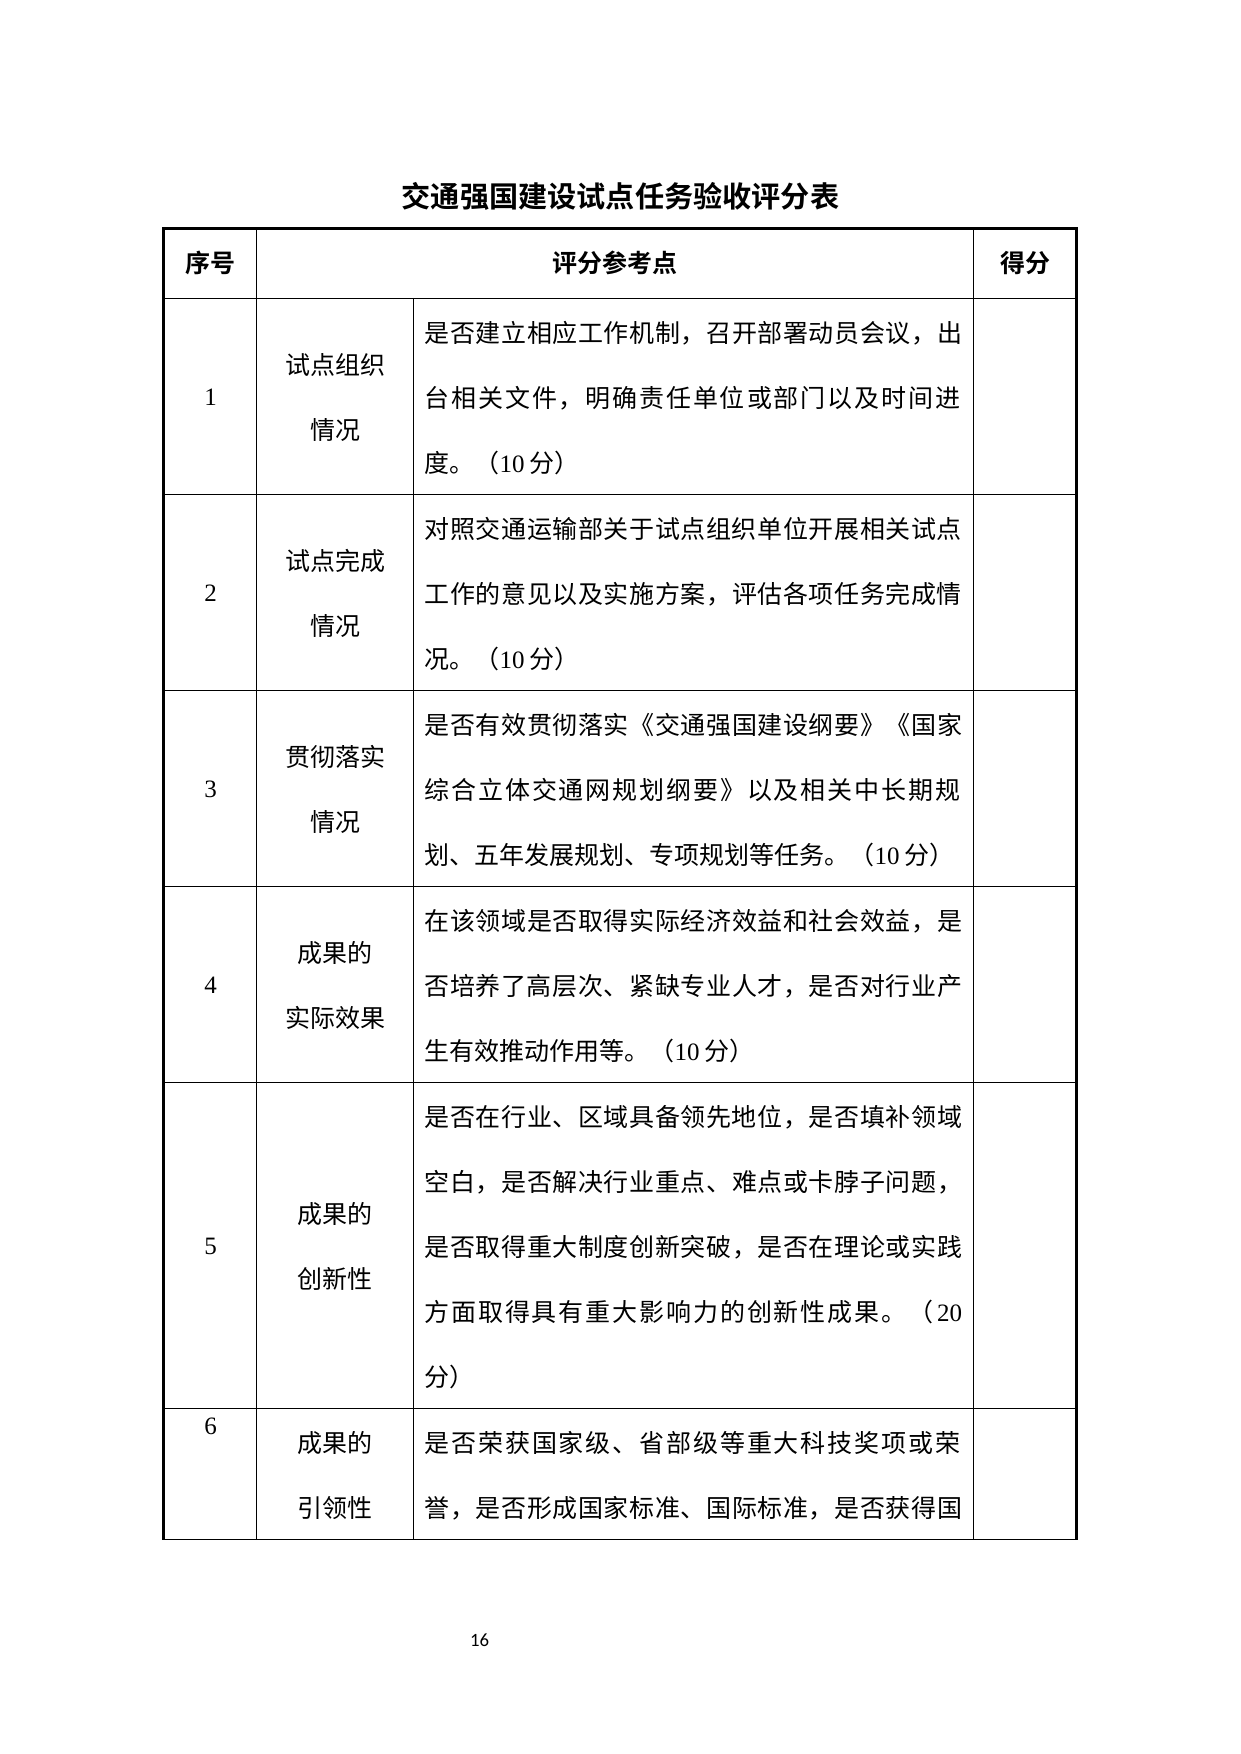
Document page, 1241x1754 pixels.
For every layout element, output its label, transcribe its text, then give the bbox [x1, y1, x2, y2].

table_header 序号 [165, 230, 256, 298]
table_header 得分 [974, 230, 1075, 298]
table_cell 1 [165, 299, 256, 494]
table_cell 6 [165, 1409, 256, 1539]
table_cell [974, 495, 1075, 690]
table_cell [414, 1409, 973, 1539]
table_cell [974, 691, 1075, 886]
table_cell 3 [165, 691, 256, 886]
table_cell [974, 1083, 1075, 1408]
table_header 评分参考点 [257, 230, 973, 298]
table_cell 试点组织 情况 [257, 299, 413, 494]
table_cell [974, 299, 1075, 494]
table_cell 对照交通运输部关于试点组织单位开展相关试点工作的意见以及实施方案，评估各项任务完成情况。（10分） [414, 495, 973, 690]
table_cell [974, 1409, 1075, 1539]
table_cell 2 [165, 495, 256, 690]
text 交通强国建设试点任务验收评分表 [187, 162, 1053, 227]
table_cell 成果的 创新性 [257, 1083, 413, 1408]
table_cell 试点完成 情况 [257, 495, 413, 690]
table_cell [974, 887, 1075, 1082]
table_cell 在该领域是否取得实际经济效益和社会效益，是否培养了高层次、紧缺专业人才，是否对行业产生有效推动作用等。（10分） [414, 887, 973, 1082]
table_cell 成果的 引领性 [257, 1409, 413, 1539]
table_cell 是否有效贯彻落实《交通强国建设纲要》《国家综合立体交通网规划纲要》以及相关中长期规划、五年发展规划、专项规划等任务。（10分） [414, 691, 973, 886]
table_cell 5 [165, 1083, 256, 1408]
table_cell 成果的 实际效果 [257, 887, 413, 1082]
table_cell 是否建立相应工作机制，召开部署动员会议，出台相关文件，明确责任单位或部门以及时间进度。（10分） [414, 299, 973, 494]
table_cell 是否在行业、区域具备领先地位，是否填补领域空白，是否解决行业重点、难点或卡脖子问题，是否取得重大制度创新突破，是否在理论或实践方面取得具有重大影响力的创新性成果。（20分） [414, 1083, 973, 1408]
table_cell 贯彻落实 情况 [257, 691, 413, 886]
table_cell 4 [165, 887, 256, 1082]
